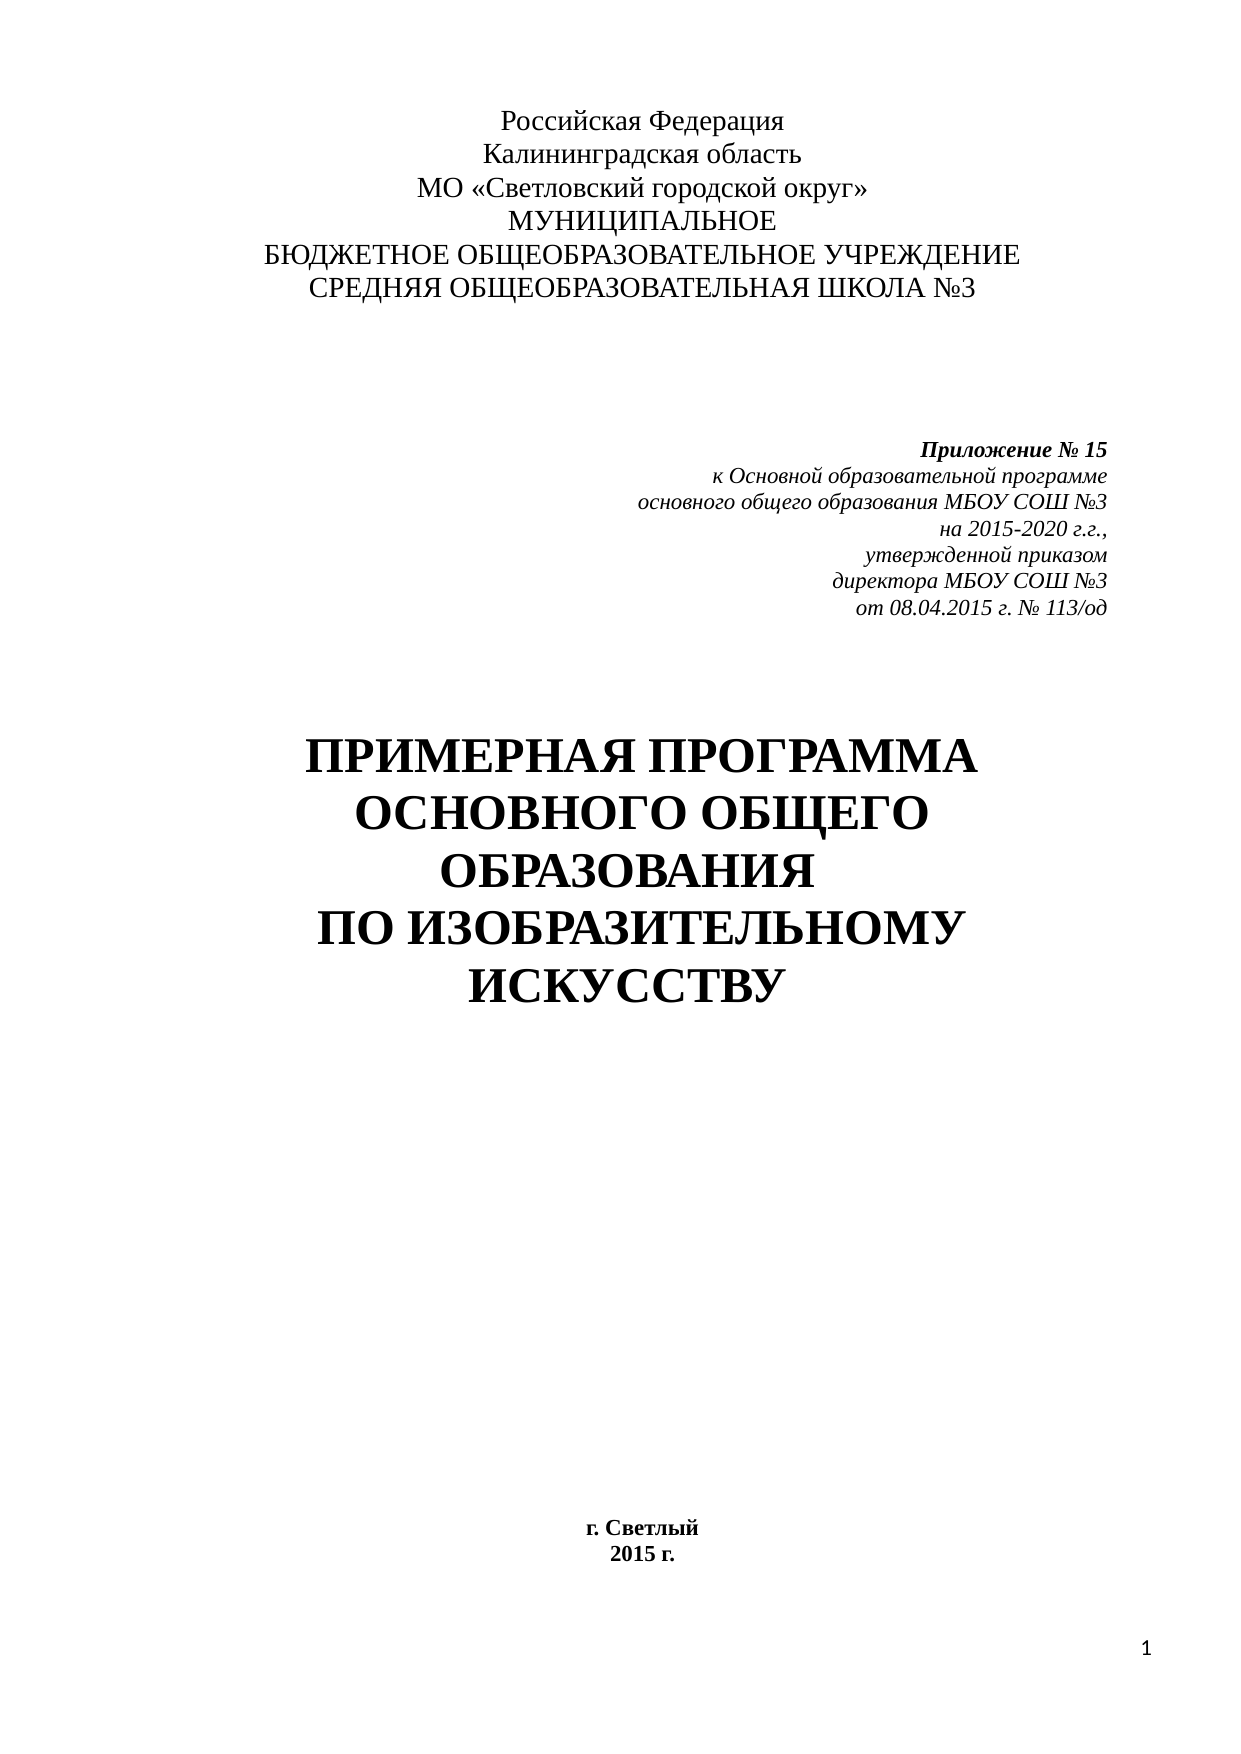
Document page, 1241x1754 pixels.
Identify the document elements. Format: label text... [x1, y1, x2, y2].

text Приложение № 15 [148, 436, 1107, 462]
text ПРИМЕРНАЯ ПРОГРАММА [148, 726, 1107, 783]
text г. Светлый [148, 1514, 1107, 1540]
text основного общего образования МБОУ СОШ №3 [148, 488, 1107, 515]
text СРЕДНЯЯ ОБЩЕОБРАЗОВАТЕЛЬНАЯ ШКОЛА №3 [177, 270, 1107, 304]
text на 2015-2020 г.г., [148, 515, 1107, 541]
text ПО ИЗОБРАЗИТЕЛЬНОМУ ИСКУССТВУ [148, 898, 1107, 1013]
text БЮДЖЕТНОЕ ОБЩЕОБРАЗОВАТЕЛЬНОЕ УЧРЕЖДЕНИЕ [177, 237, 1107, 270]
text утвержденной приказом [148, 541, 1107, 567]
text Российская Федерация [177, 103, 1107, 136]
text ОСНОВНОГО ОБЩЕГО ОБРАЗОВАНИЯ [148, 783, 1107, 898]
text Калининградская область [177, 136, 1107, 170]
text директора МБОУ СОШ №3 [148, 567, 1107, 594]
text МО «Светловский городской округ» [177, 170, 1107, 203]
text к Основной образовательной программе [148, 462, 1107, 488]
text 2015 г. [148, 1540, 1107, 1566]
text от 08.04.2015 г. № 113/од [148, 594, 1107, 620]
text МУНИЦИПАЛЬНОЕ [177, 203, 1107, 237]
